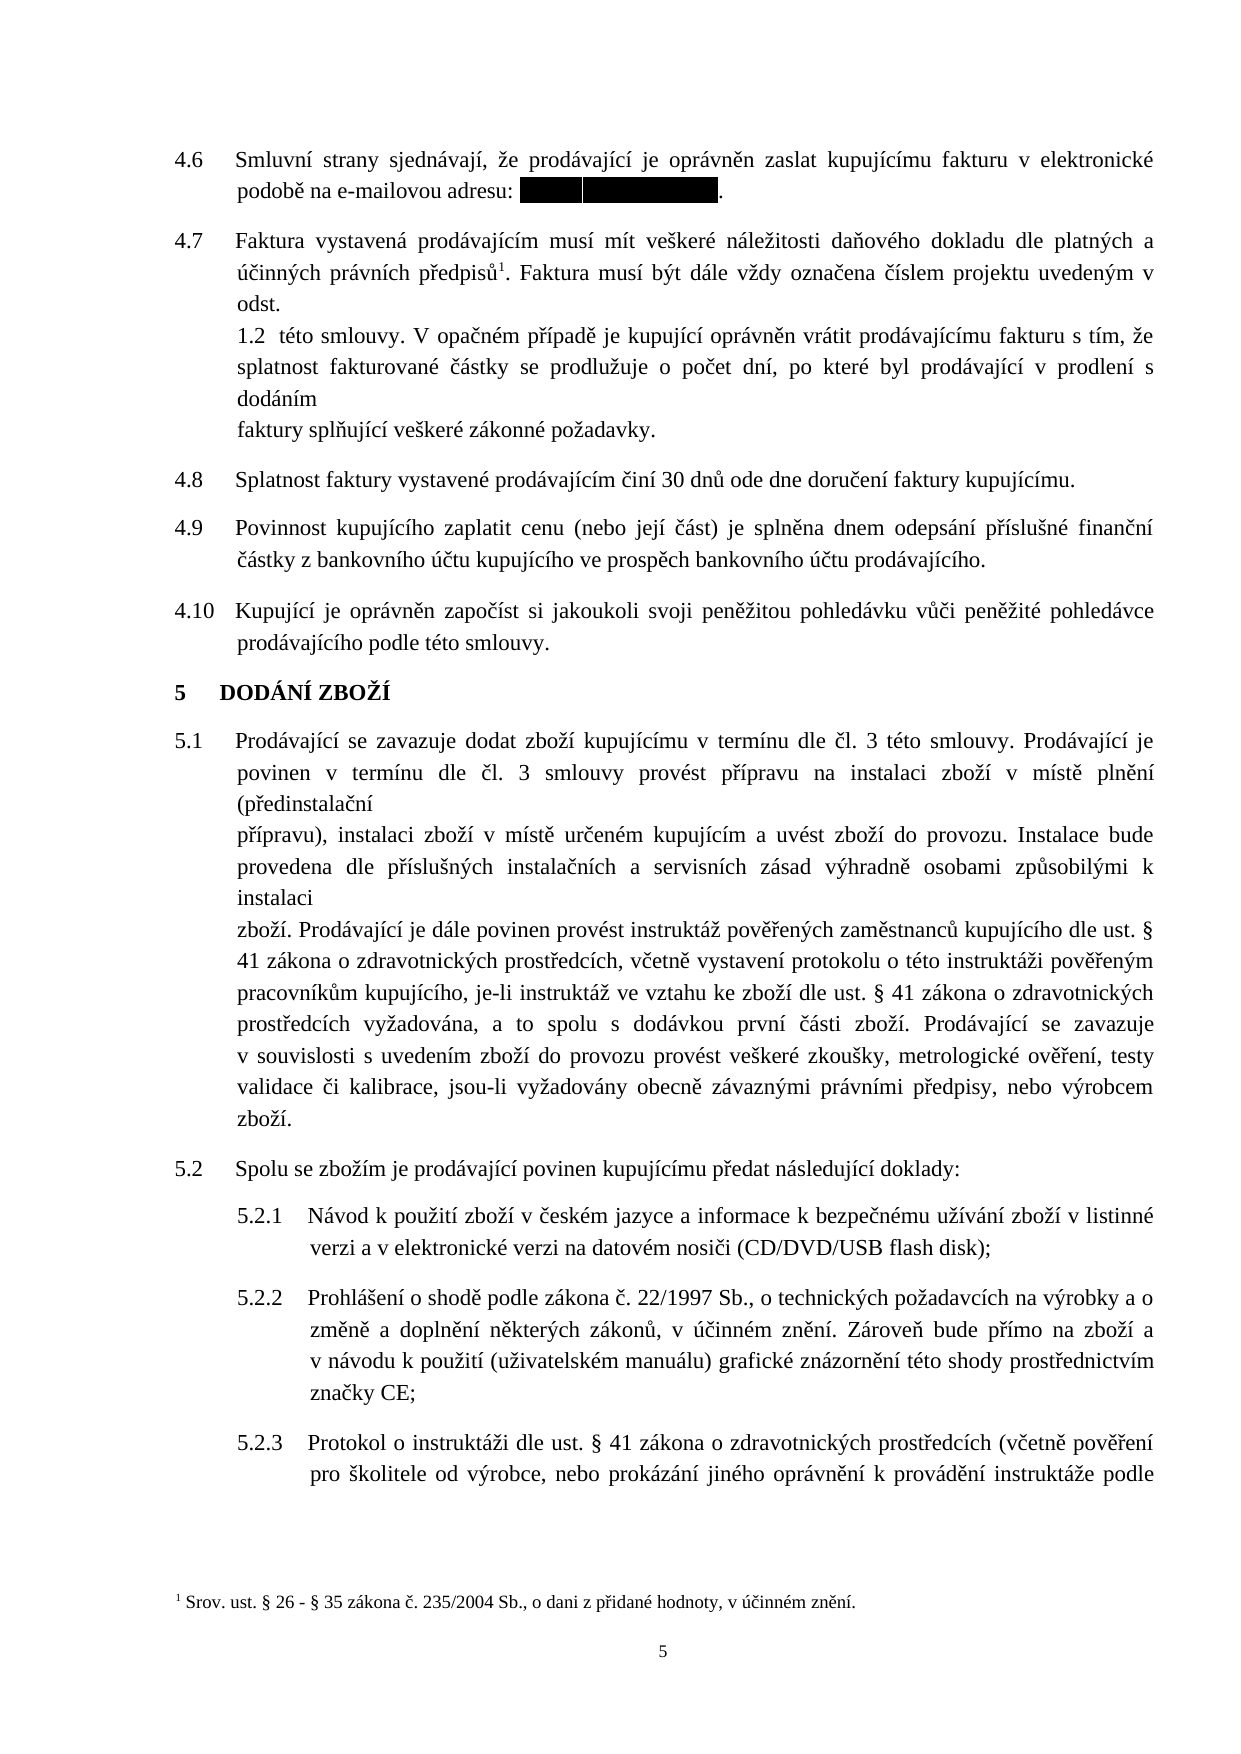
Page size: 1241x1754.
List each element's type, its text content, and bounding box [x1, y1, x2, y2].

list DODÁNÍ ZBOŽÍ [174, 682, 1155, 705]
list Splatnost faktury vystavené prodávajícím činí 30 dnů ode dne doručení faktury kupujícímu. [174, 469, 1155, 492]
list Faktura vystavená prodávajícím musí mít veškeré náležitosti daňového dokladu dle platných a účinných právních předpisů1. Faktura musí být dále vždy označena číslem projektu uvedeným v odst. [174, 223, 1155, 318]
list Návod k použití zboží v českém jazyce a informace k bezpečnému užívání zboží v listinné verzi a v elektronické verzi na datovém nosiči (CD/DVD/USB flash disk); [237, 1199, 1155, 1262]
list Kupující je oprávněn započíst si jakoukoli svoji peněžitou pohledávku vůči peněžité pohledávce prodávajícího podle této smlouvy. [174, 592, 1155, 656]
list Protokol o instruktáži dle ust. § 41 zákona o zdravotnických prostředcích (včetně pověření pro školitele od výrobce, nebo prokázání jiného oprávnění k provádění instruktáže podle ust. § 41 odst. 2 zákona o zdravotnických prostředcích), je-li instruktáž ve vztahu ke zboží dle ust. § 41 zákona o zdravotnických prostředcích vyžadována; [237, 1425, 1155, 1498]
list Spolu se zbožím je prodávající povinen kupujícímu předat následující doklady: [174, 1158, 1155, 1181]
list Smluvní strany sjednávají, že prodávající je oprávněn zaslat kupujícímu fakturu v elektronické podobě na e-mailovou adresu: ................................ [174, 142, 1155, 205]
list této smlouvy. V opačném případě je kupující oprávněn vrátit prodávajícímu fakturu s tím, že splatnost fakturované částky se prodlužuje o počet dní, po které byl prodávající v prodlení s dodáním faktury splňující veškeré zákonné požadavky. [237, 318, 1155, 444]
list Prodávající se zavazuje dodat zboží kupujícímu v termínu dle čl. 3 této smlouvy. Prodávající je povinen v termínu dle čl. 3 smlouvy provést přípravu na instalaci zboží v místě plnění (předinstalační přípravu), instalaci zboží v místě určeném kupujícím a uvést zboží do provozu. Instalace bude provedena dle příslušných instalačních a servisních zásad výhradně osobami způsobilými k instalaci zboží. Prodávající je dále povinen provést instruktáž pověřených zaměstnanců kupujícího dle ust. § 41 zákona o zdravotnických prostředcích, včetně vystavení protokolu o této instruktáži pověřeným pracovníkům kupujícího, je-li instruktáž ve vztahu ke zboží dle ust. § 41 zákona o zdravotnických prostředcích vyžadována, a to spolu s dodávkou první části zboží. Prodávající se zavazuje v souvislosti s uvedením zboží do provozu provést veškeré zkoušky, metrologické ověření, testy validace či kalibrace, jsou-li vyžadovány obecně závaznými právními předpisy, nebo výrobcem zboží. [174, 723, 1155, 1132]
text 1 Srov. ust. § 26 - § 35 zákona č. 235/2004 Sb., o dani z přidané hodnoty, v účinném znění. [175, 1594, 857, 1612]
list Prohlášení o shodě podle zákona č. 22/1997 Sb., o technických požadavcích na výrobky a o změně a doplnění některých zákonů, v účinném znění. Zároveň bude přímo na zboží a v návodu k použití (uživatelském manuálu) grafické znázornění této shody prostřednictvím značky CE; [237, 1280, 1155, 1406]
list Povinnost kupujícího zaplatit cenu (nebo její část) je splněna dnem odepsání příslušné finanční částky z bankovního účtu kupujícího ve prospěch bankovního účtu prodávajícího. [174, 510, 1155, 574]
